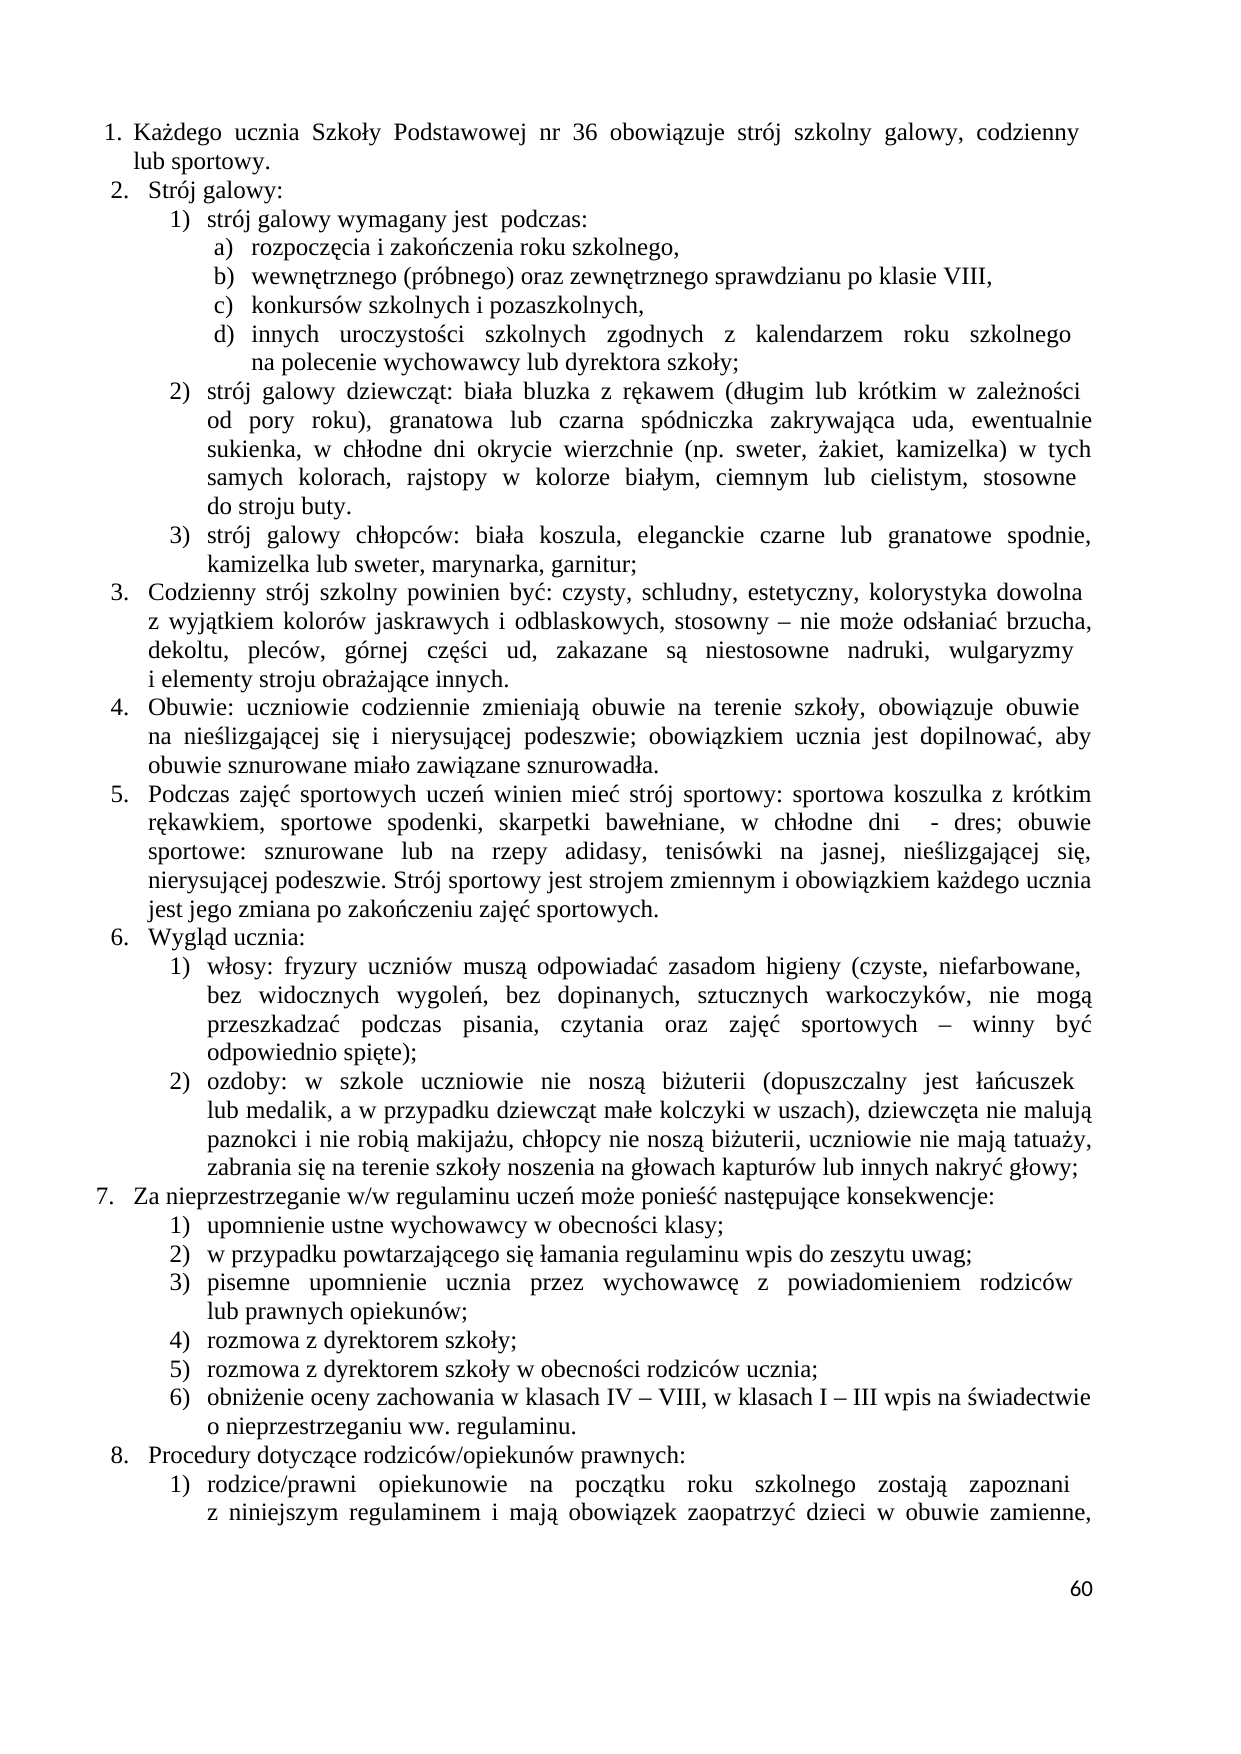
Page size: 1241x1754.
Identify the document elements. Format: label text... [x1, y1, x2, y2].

list włosy: fryzury uczniów muszą odpowiadać zasadom higieny (czyste, niefarbowane, bez widocznych wygoleń, bez dopinanych, sztucznych warkoczyków, nie mogą przeszkadzać podczas pisania, czytania oraz zajęć sportowych – winny być odpowiednio spięte); [169, 951, 1093, 1066]
list strój galowy dziewcząt: biała bluzka z rękawem (długim lub krótkim w zależności od pory roku), granatowa lub czarna spódniczka zakrywająca uda, ewentualnie sukienka, w chłodne dni okrycie wierzchnie (np. sweter, żakiet, kamizelka) w tych samych kolorach, rajstopy w kolorze białym, ciemnym lub cielistym, stosowne do stroju buty. [169, 376, 1093, 520]
list strój galowy chłopców: biała koszula, eleganckie czarne lub granatowe spodnie, kamizelka lub sweter, marynarka, garnitur; [169, 520, 1093, 577]
list Każdego ucznia Szkoły Podstawowej nr 36 obowiązuje strój szkolny galowy, codzienny lub sportowy. [103, 117, 1093, 175]
list Wygląd ucznia: [110, 922, 1093, 951]
list Strój galowy: [110, 175, 1093, 204]
list konkursów szkolnych i pozaszkolnych, [214, 290, 1093, 319]
list Za nieprzestrzeganie w/w regulaminu uczeń może ponieść następujące konsekwencje: [96, 1181, 1093, 1210]
list rozmowa z dyrektorem szkoły w obecności rodziców ucznia; [169, 1354, 1093, 1382]
list pisemne upomnienie ucznia przez wychowawcę z powiadomieniem rodziców lub prawnych opiekunów; [169, 1267, 1093, 1325]
list wewnętrznego (próbnego) oraz zewnętrznego sprawdzianu po klasie VIII, [214, 261, 1093, 290]
list rozmowa z dyrektorem szkoły; [169, 1325, 1093, 1354]
list rozpoczęcia i zakończenia roku szkolnego, [214, 232, 1093, 261]
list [169, 1469, 1093, 1526]
list strój galowy wymagany jest podczas: [169, 204, 1093, 232]
list w przypadku powtarzającego się łamania regulaminu wpis do zeszytu uwag; [169, 1239, 1093, 1267]
list ozdoby: w szkole uczniowie nie noszą biżuterii (dopuszczalny jest łańcuszek lub medalik, a w przypadku dziewcząt małe kolczyki w uszach), dziewczęta nie malują paznokci i nie robią makijażu, chłopcy nie noszą biżuterii, uczniowie nie mają tatuaży, zabrania się na terenie szkoły noszenia na głowach kapturów lub innych nakryć głowy; [169, 1066, 1093, 1181]
list Obuwie: uczniowie codziennie zmieniają obuwie na terenie szkoły, obowiązuje obuwie na nieślizgającej się i nierysującej podeszwie; obowiązkiem ucznia jest dopilnować, aby obuwie sznurowane miało zawiązane sznurowadła. [110, 692, 1093, 779]
list Podczas zajęć sportowych uczeń winien mieć strój sportowy: sportowa koszulka z krótkim rękawkiem, sportowe spodenki, skarpetki bawełniane, w chłodne dni - dres; obuwie sportowe: sznurowane lub na rzepy adidasy, tenisówki na jasnej, nieślizgającej się, nierysującej podeszwie. Strój sportowy jest strojem zmiennym i obowiązkiem każdego ucznia jest jego zmiana po zakończeniu zajęć sportowych. [110, 779, 1093, 922]
list innych uroczystości szkolnych zgodnych z kalendarzem roku szkolnego na polecenie wychowawcy lub dyrektora szkoły; [214, 319, 1093, 376]
list upomnienie ustne wychowawcy w obecności klasy; [169, 1210, 1093, 1239]
list Codzienny strój szkolny powinien być: czysty, schludny, estetyczny, kolorystyka dowolna z wyjątkiem kolorów jaskrawych i odblaskowych, stosowny – nie może odsłaniać brzucha, dekoltu, pleców, górnej części ud, zakazane są niestosowne nadruki, wulgaryzmy i elementy stroju obrażające innych. [110, 577, 1093, 692]
list Procedury dotyczące rodziców/opiekunów prawnych: [110, 1440, 1093, 1469]
list obniżenie oceny zachowania w klasach IV – VIII, w klasach I – III wpis na świadectwie o nieprzestrzeganiu ww. regulaminu. [169, 1382, 1093, 1440]
